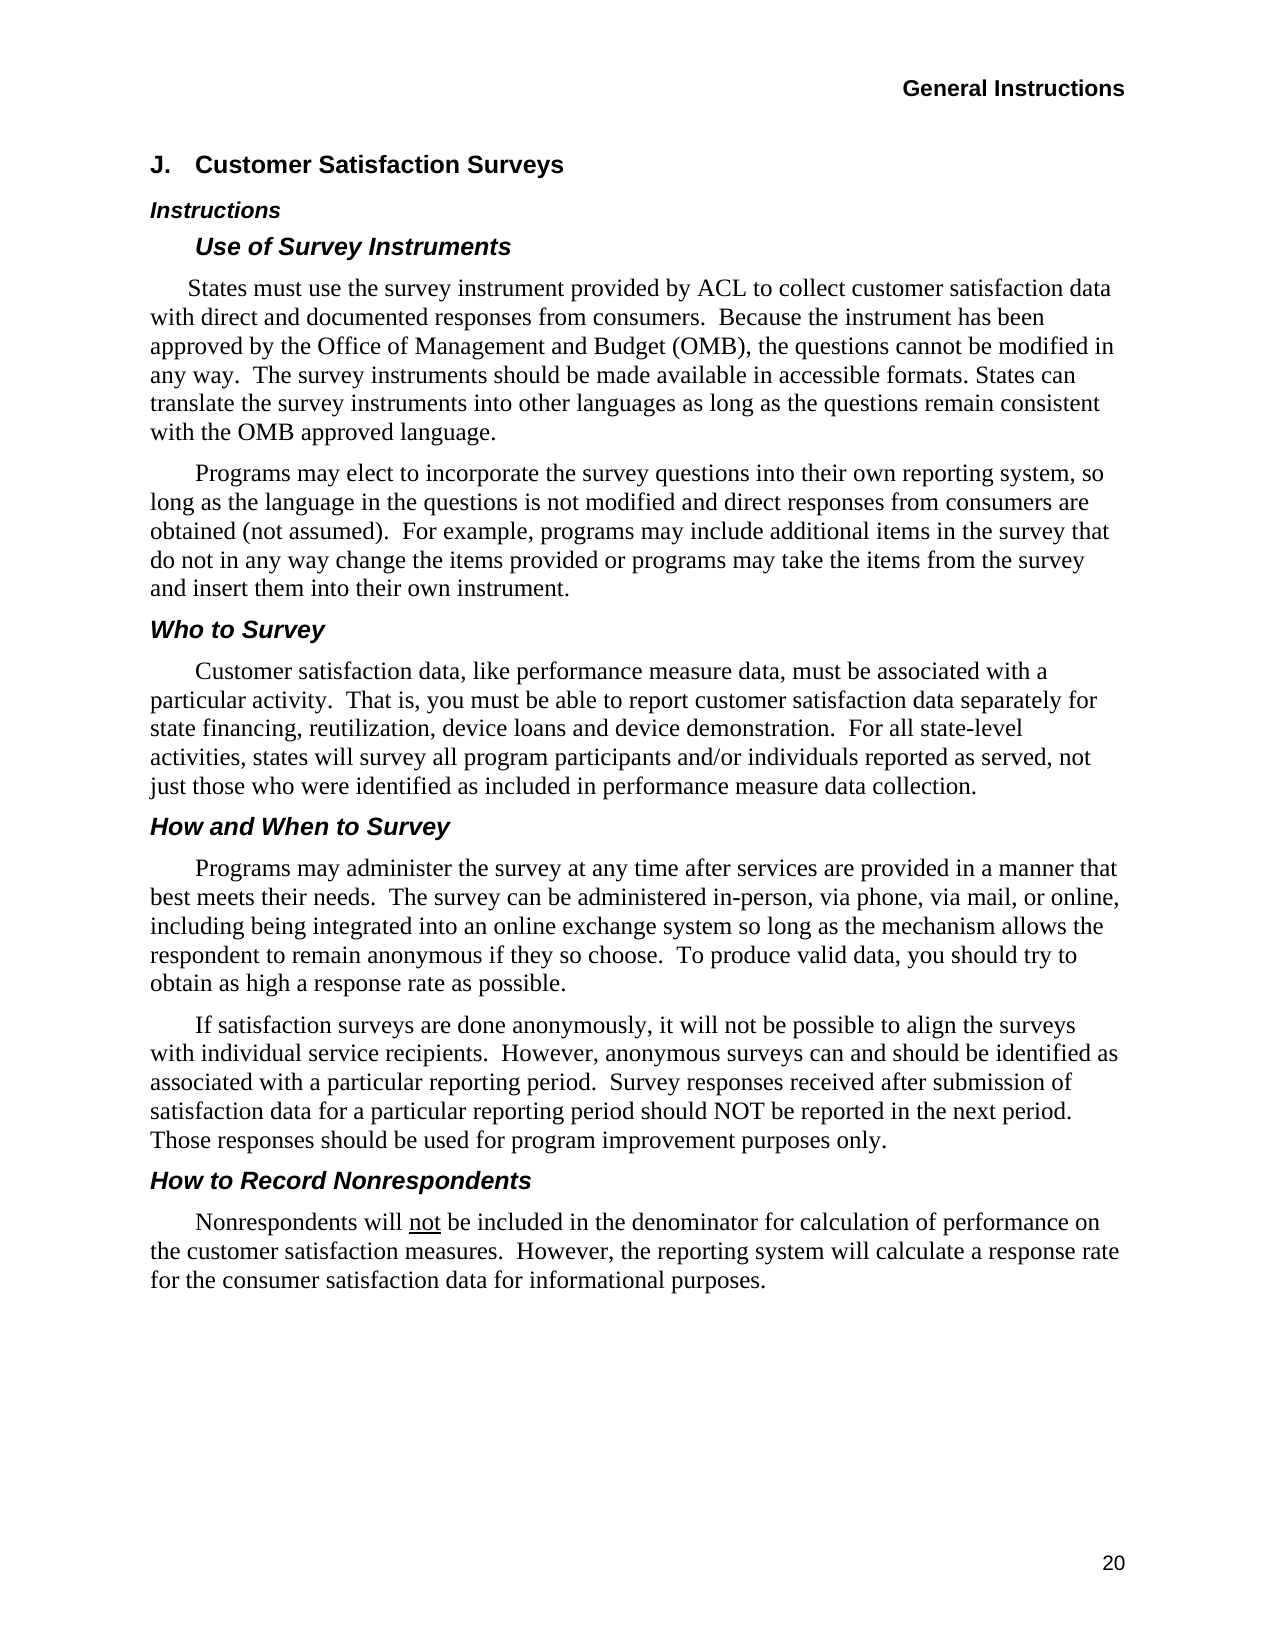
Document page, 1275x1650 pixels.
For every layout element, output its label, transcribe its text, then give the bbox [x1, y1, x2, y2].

text Who to Survey [150, 615, 1125, 643]
text Programs may administer the survey at any time after services are provided in a manner that best meets their needs. The survey can be administered in-person, via phone, via mail, or online, including being integrated into an online exchange system so long as the mechanism allows the respondent to remain anonymous if they so choose. To produce valid data, you should try to obtain as high a response rate as possible. [150, 853, 1125, 997]
text If satisfaction surveys are done anonymously, it will not be possible to align the surveys with individual service recipients. However, anonymous surveys can and should be identified as associated with a particular reporting period. Survey responses received after submission of satisfaction data for a particular reporting period should NOT be reported in the next period. Those responses should be used for program improvement purposes only. [150, 1010, 1125, 1153]
text Nonrespondents will not be included in the denominator for calculation of performance on the customer satisfaction measures. However, the reporting system will calculate a response rate for the consumer satisfaction data for informational purposes. [150, 1207, 1125, 1293]
text Instructions [150, 197, 1125, 224]
text States must use the survey instrument provided by ACL to collect customer satisfaction data with direct and documented responses from consumers. Because the instrument has been approved by the Office of Management and Budget (OMB), the questions cannot be modified in any way. The survey instruments should be made available in accessible formats. States can translate the survey instruments into other languages as long as the questions remain consistent with the OMB approved language. [150, 273, 1125, 446]
subtitle J. Customer Satisfaction Surveys [150, 150, 1125, 179]
text Programs may elect to incorporate the survey questions into their own reporting system, so long as the language in the questions is not modified and direct responses from consumers are obtained (not assumed). For example, programs may include additional items in the survey that do not in any way change the items provided or programs may take the items from the survey and insert them into their own instrument. [150, 458, 1125, 602]
text How and When to Survey [150, 812, 1125, 841]
text Use of Survey Instruments [150, 232, 1125, 261]
text Customer satisfaction data, like performance measure data, must be associated with a particular activity. That is, you must be able to report customer satisfaction data separately for state financing, reutilization, device loans and device demonstration. For all state-level activities, states will survey all program participants and/or individuals reported as served, not just those who were identified as included in performance measure data collection. [150, 656, 1125, 800]
text How to Record Nonrespondents [150, 1166, 1125, 1195]
